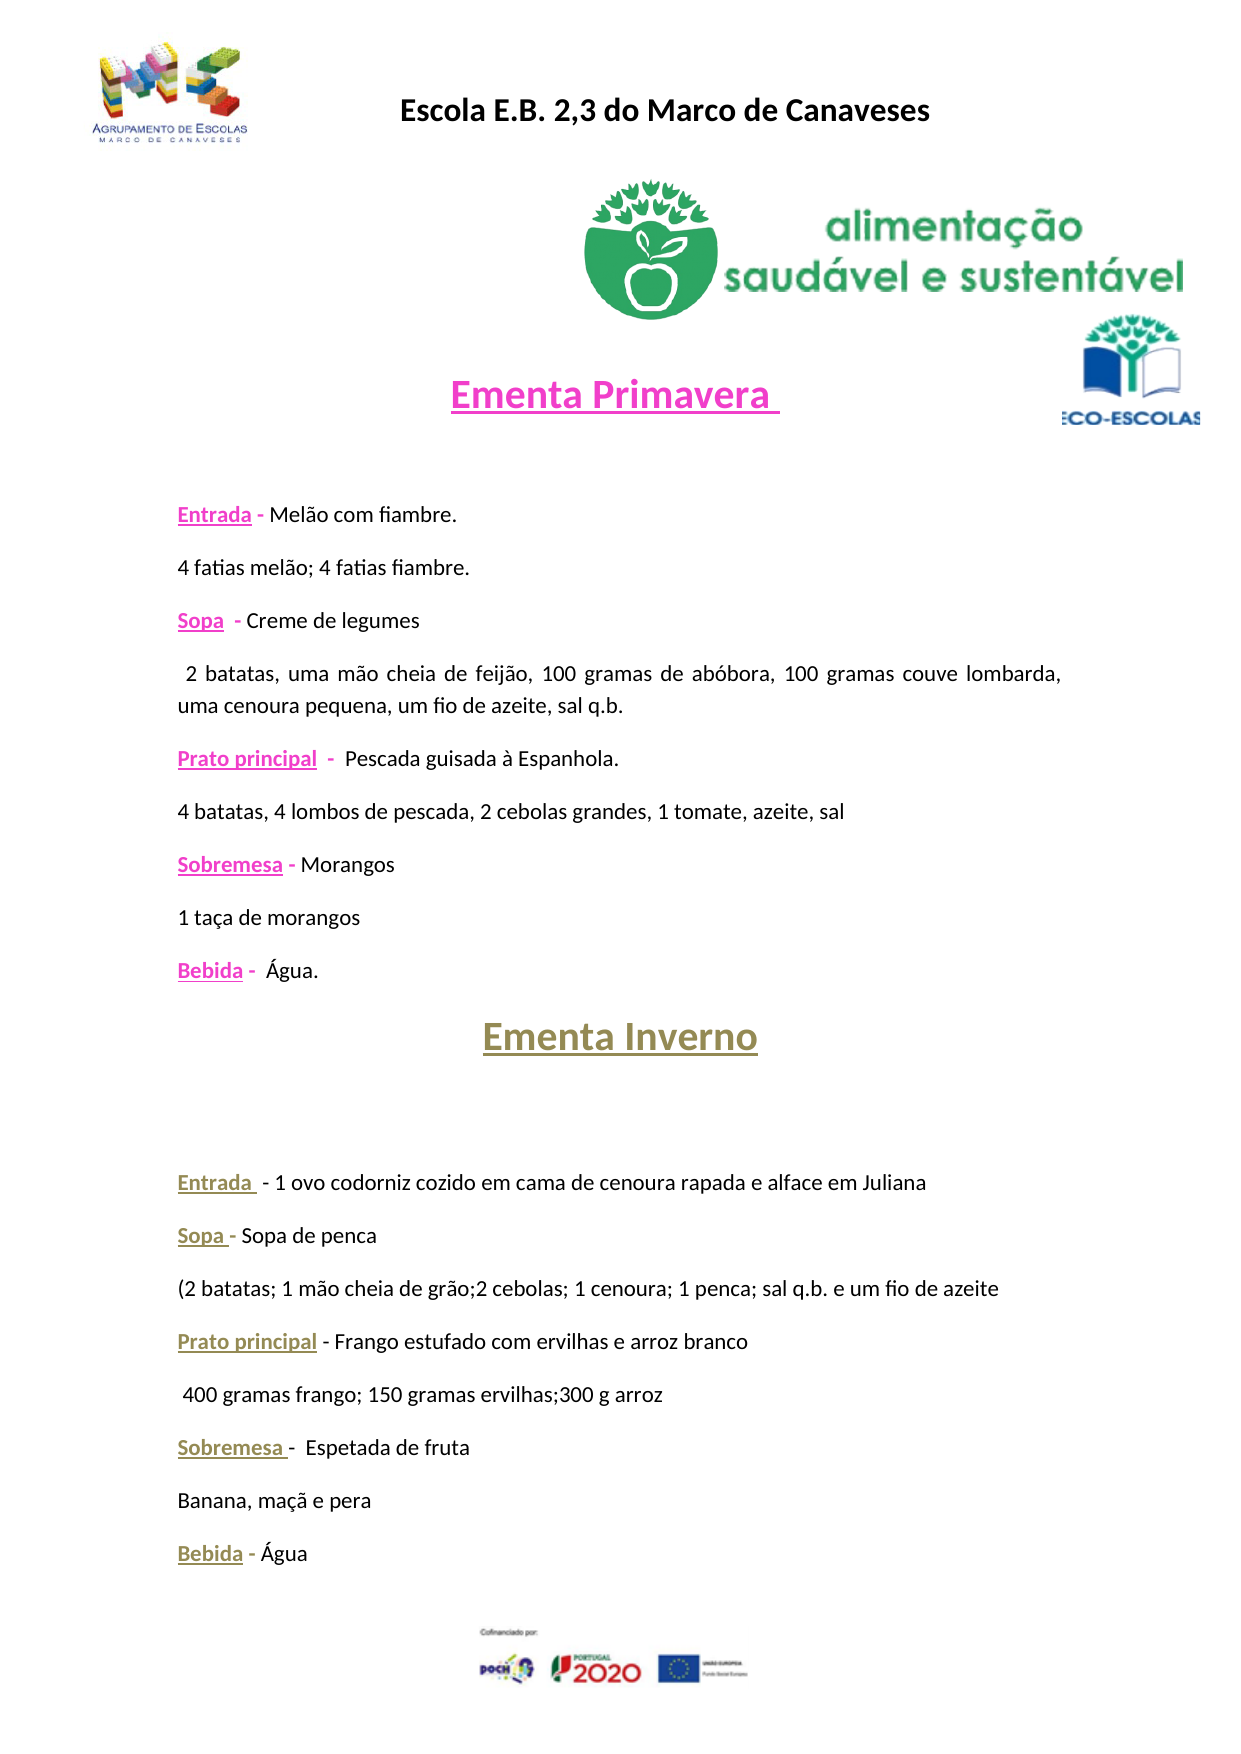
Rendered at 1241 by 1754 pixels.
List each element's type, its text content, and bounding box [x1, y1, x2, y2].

text 2 batatas, uma mão cheia de feijão, 100 gramas de abóbora, 100 gramas couve lombarda, uma cenoura pequena, um fio de azeite, sal q.b. [177, 659, 1063, 719]
text Banana, maçã e pera [177, 1486, 1063, 1514]
text (2 batatas; 1 mão cheia de grão;2 cebolas; 1 cenoura; 1 penca; sal q.b. e um fio de azeite [177, 1274, 1063, 1302]
text Prato principal - Pescada guisada à Espanhola. [177, 744, 1063, 772]
text 4 batatas, 4 lombos de pescada, 2 cebolas grandes, 1 tomate, azeite, sal [177, 797, 1063, 825]
text Sobremesa - Espetada de fruta [177, 1433, 1063, 1461]
text Prato principal - Frango estufado com ervilhas e arroz branco [177, 1327, 1063, 1355]
text Sobremesa - Morangos [177, 850, 1063, 878]
text 400 gramas frango; 150 gramas ervilhas;300 g arroz [177, 1380, 1063, 1408]
text Entrada - 1 ovo codorniz cozido em cama de cenoura rapada e alface em Juliana [177, 1168, 1063, 1196]
text Escola E.B. 2,3 do Marco de Canaveses [177, 89, 1063, 129]
text 1 taça de morangos [177, 903, 1063, 931]
picture [571, 163, 1200, 421]
picture [477, 1626, 748, 1688]
text Bebida - Água. [177, 956, 1063, 984]
text Ementa Inverno [177, 1009, 1063, 1060]
text Sopa - Sopa de penca [177, 1221, 1063, 1249]
text 4 fatias melão; 4 fatias fiambre. [177, 553, 1063, 581]
text Sopa - Creme de legumes [177, 606, 1063, 634]
text Entrada - Melão com fiambre. [177, 500, 1063, 528]
text Bebida - Água [177, 1539, 1063, 1567]
text Ementa Primavera [177, 368, 1063, 419]
